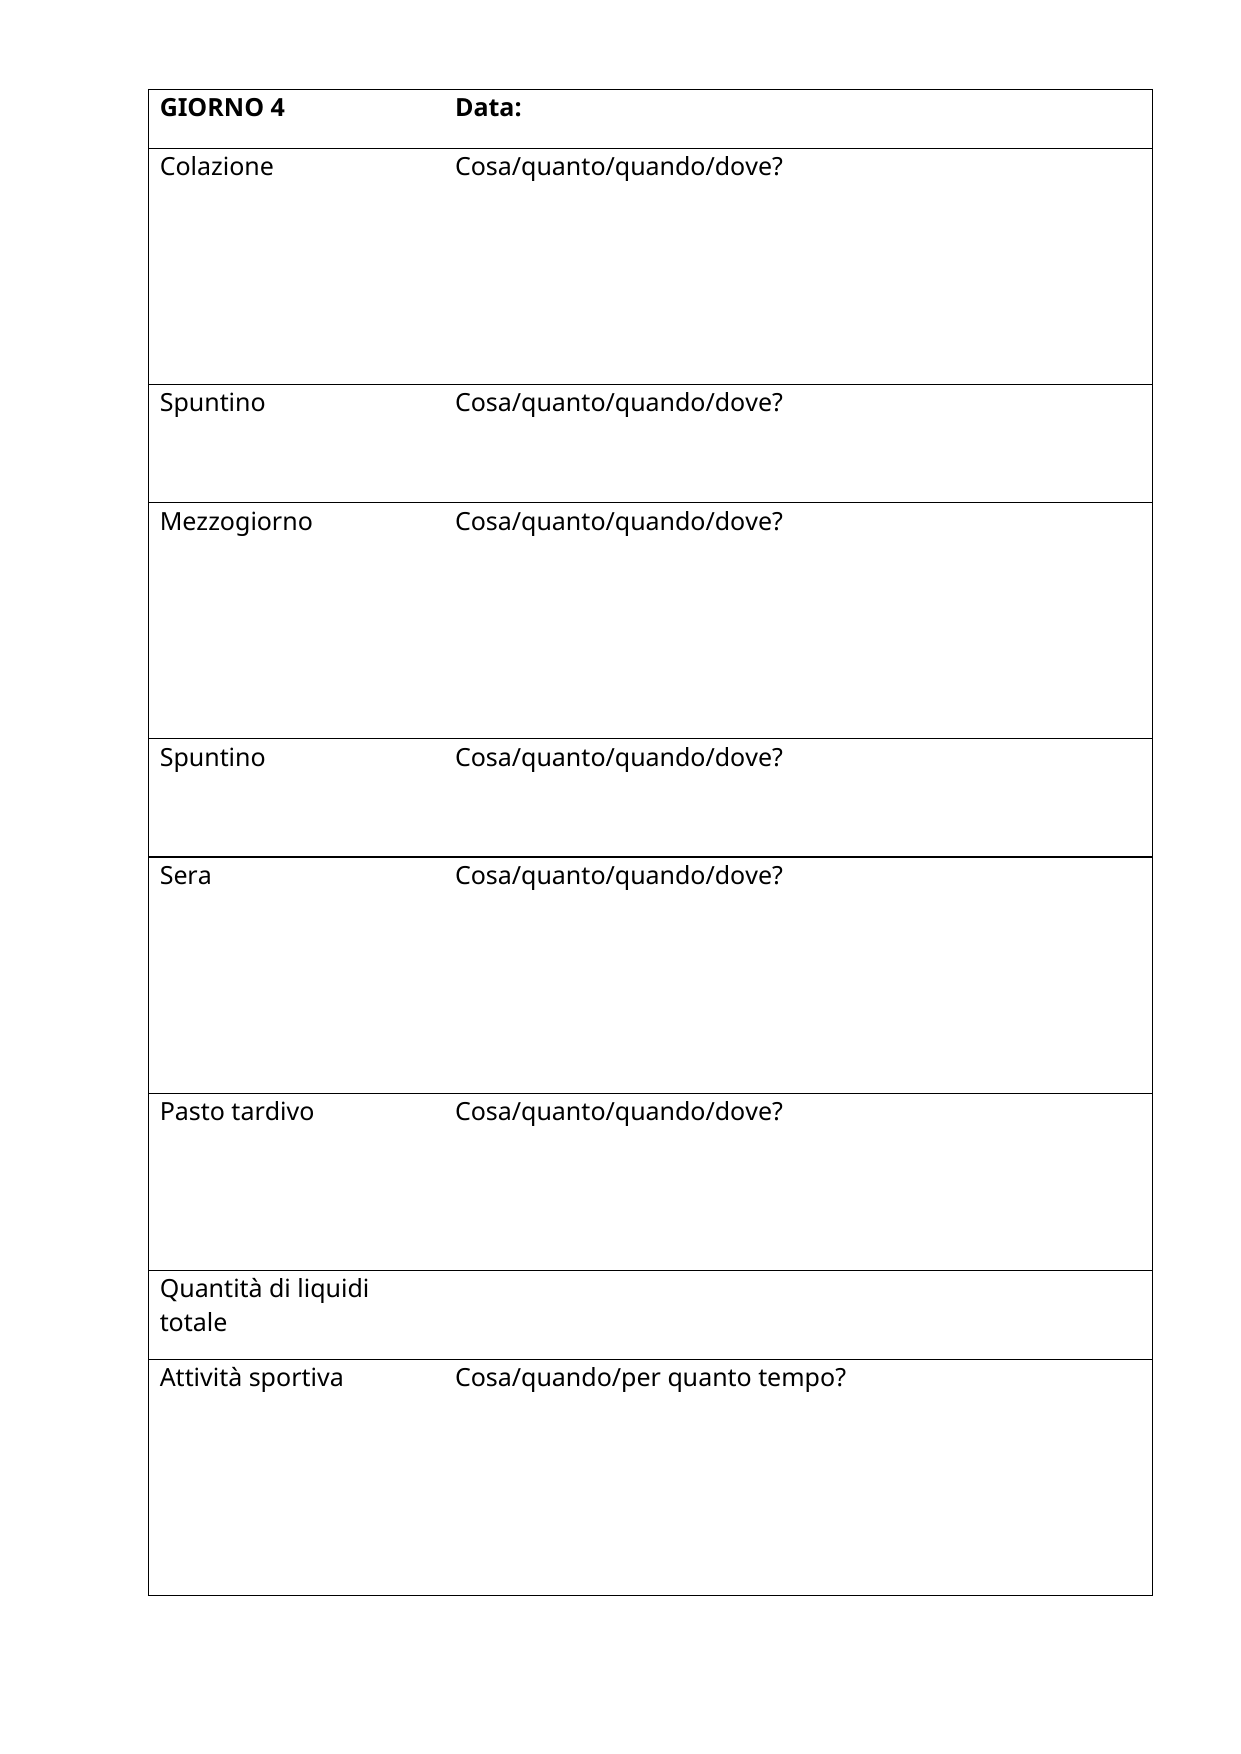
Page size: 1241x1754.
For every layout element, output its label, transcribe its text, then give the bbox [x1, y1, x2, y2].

table_cell Mezzogiorno [149, 503, 443, 738]
table_cell [444, 1271, 1152, 1358]
table_cell Cosa/quanto/quando/dove? [444, 1094, 1152, 1270]
table_cell Quantità di liquidi totale [149, 1271, 443, 1358]
table_cell Colazione [149, 149, 443, 384]
table_cell Cosa/quanto/quando/dove? [444, 503, 1152, 738]
table_cell Attività sportiva [149, 1360, 443, 1595]
table_cell Pasto tardivo [149, 1094, 443, 1270]
table_cell Cosa/quando/per quanto tempo? [444, 1360, 1152, 1595]
table_header GIORNO 4 [149, 90, 443, 148]
table_cell Spuntino [149, 739, 443, 856]
table_cell Cosa/quanto/quando/dove? [444, 385, 1152, 502]
table_cell Spuntino [149, 385, 443, 502]
table_cell Cosa/quanto/quando/dove? [444, 149, 1152, 384]
table_cell Cosa/quanto/quando/dove? [444, 739, 1152, 856]
table_cell Cosa/quanto/quando/dove? [444, 858, 1152, 1093]
table_cell Sera [149, 858, 443, 1093]
table_header Data: [444, 90, 1152, 148]
